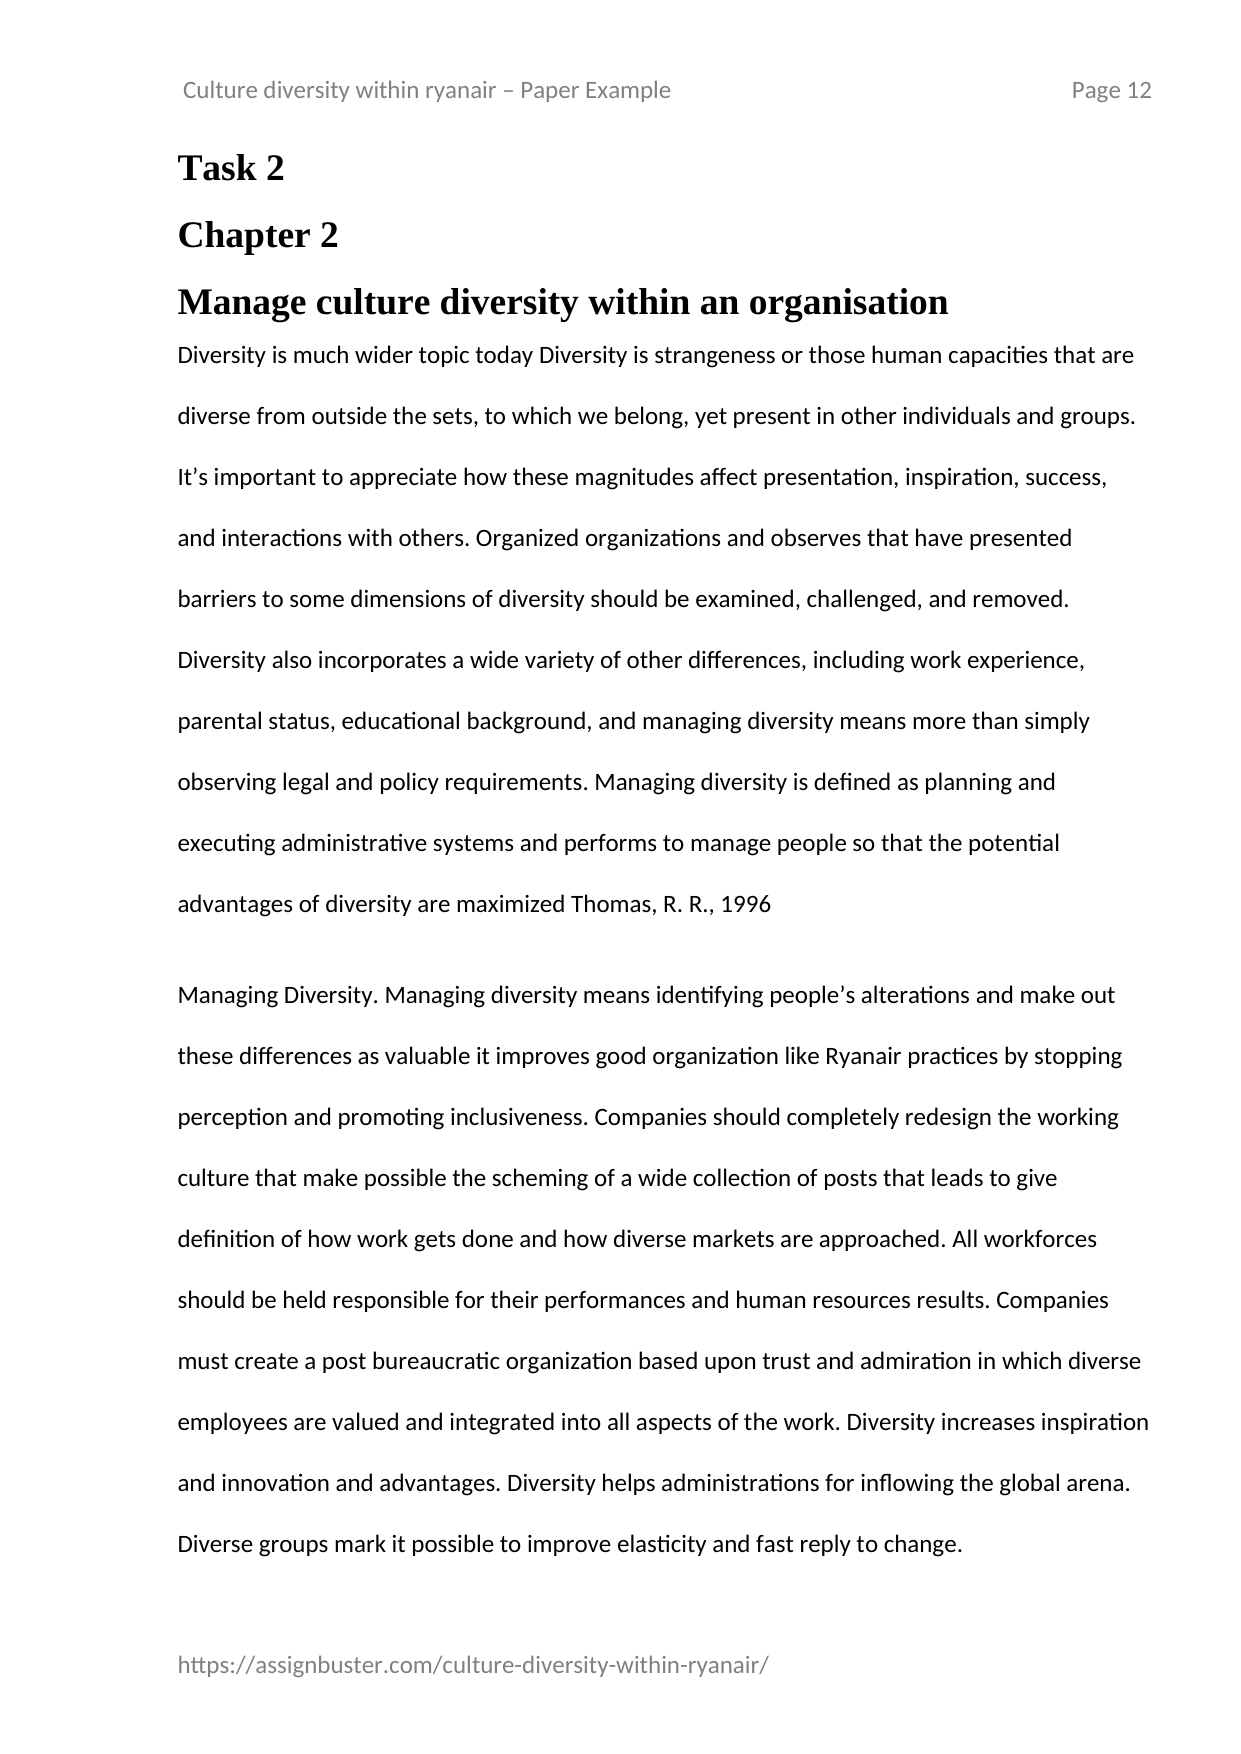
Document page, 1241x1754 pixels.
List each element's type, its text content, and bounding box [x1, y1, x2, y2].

subtitle Task 2 [177, 145, 1152, 188]
subtitle Manage culture diversity within an organisation [177, 280, 1152, 323]
subtitle Chapter 2 [177, 212, 1152, 256]
text Diversity is much wider topic today Diversity is strangeness or those human capacities that are diverse from outside the sets, to which we belong, yet present in other individuals and groups. It’s important to appreciate how these magnitudes affect presentation, inspiration, success, and interactions with others. Organized organizations and observes that have presented barriers to some dimensions of diversity should be examined, challenged, and removed. Diversity also incorporates a wide variety of other differences, including work experience, parental status, educational background, and managing diversity means more than simply observing legal and policy requirements. Managing diversity is defined as planning and executing administrative systems and performs to manage people so that the potential advantages of diversity are maximized Thomas, R. R., 1996 [177, 339, 1152, 919]
text Managing Diversity. Managing diversity means identifying people’s alterations and make out these differences as valuable it improves good organization like Ryanair practices by stopping perception and promoting inclusiveness. Companies should completely redesign the working culture that make possible the scheming of a wide collection of posts that leads to give definition of how work gets done and how diverse markets are approached. All workforces should be held responsible for their performances and human resources results. Companies must create a post bureaucratic organization based upon trust and admiration in which diverse employees are valued and integrated into all aspects of the work. Diversity increases inspiration and innovation and advantages. Diversity helps administrations for inflowing the global arena. Diverse groups mark it possible to improve elasticity and fast reply to change. [177, 979, 1152, 1559]
